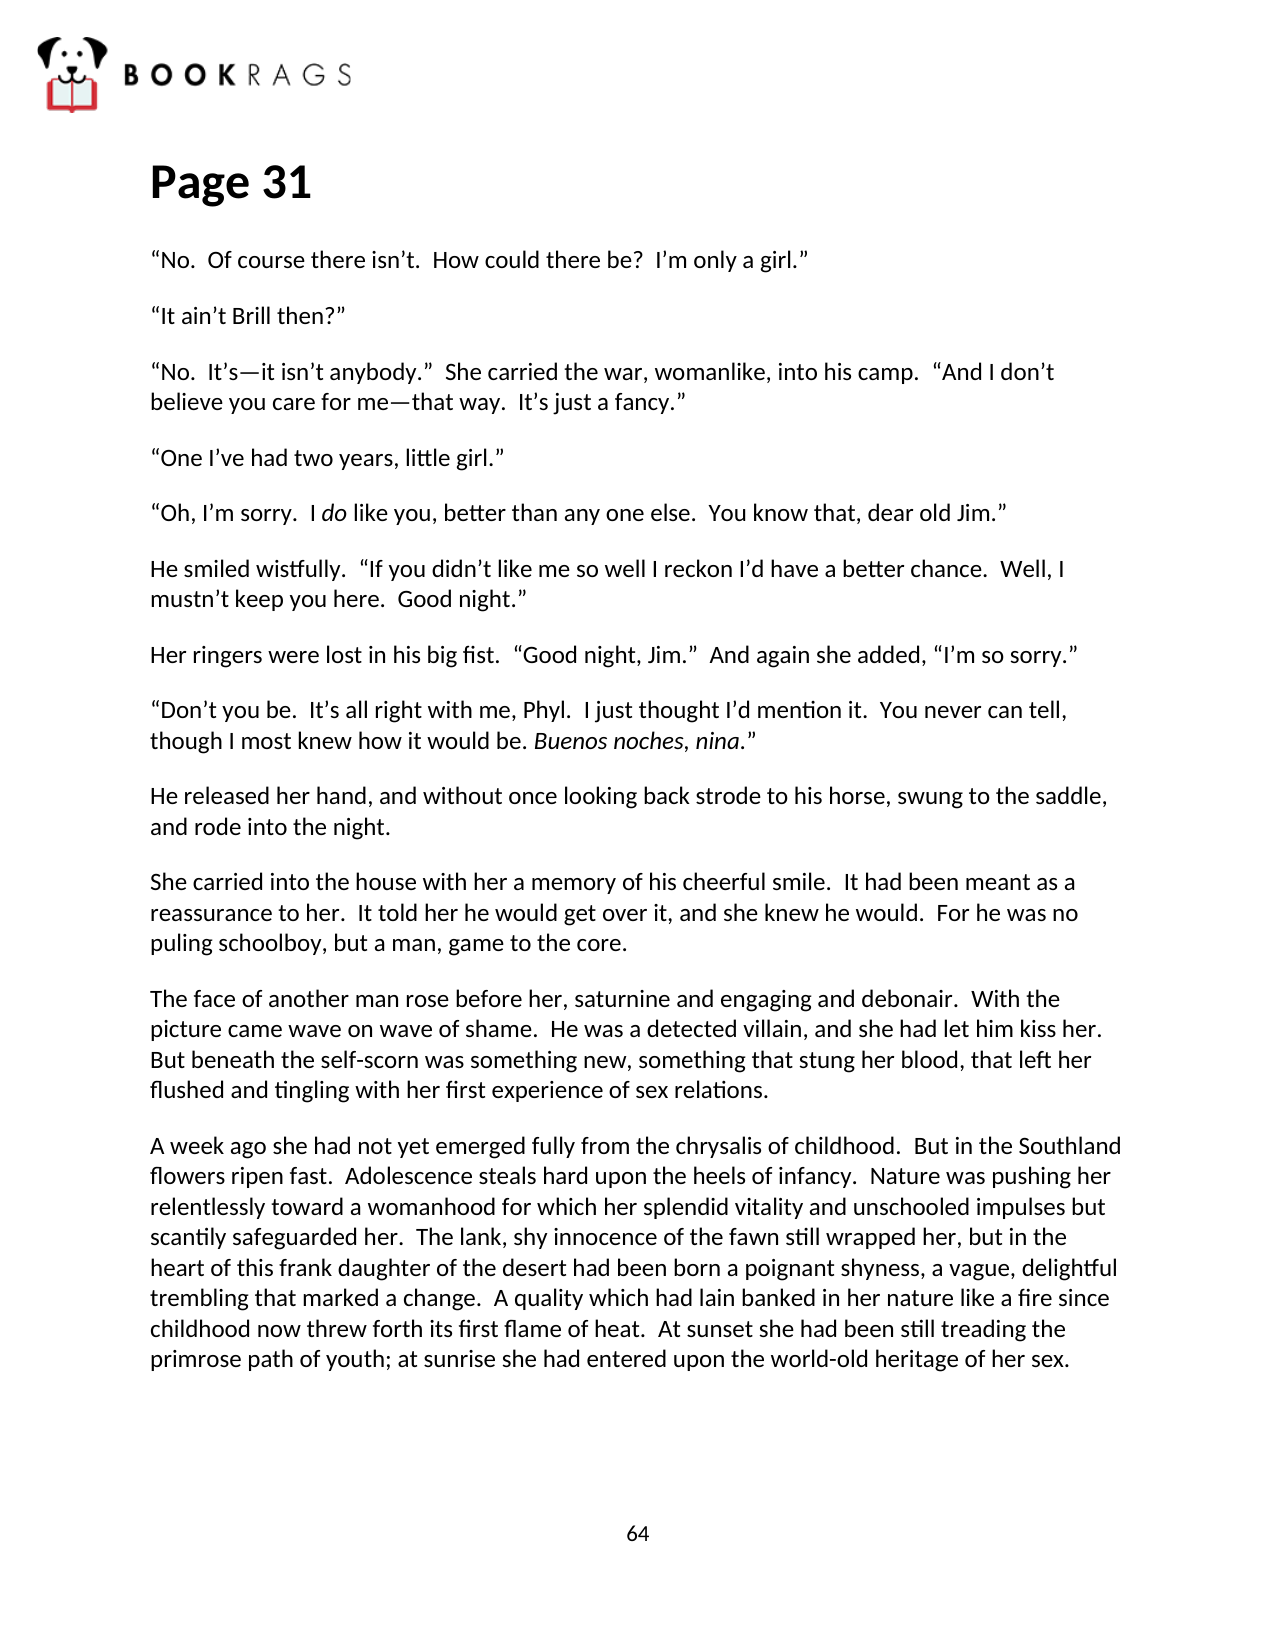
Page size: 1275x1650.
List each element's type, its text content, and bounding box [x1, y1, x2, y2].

text “No. It’s—­it isn’t anybody.” She carried the war, womanlike, into his camp. “And I don’t believe you care for me—­that way. It’s just a fancy.” [150, 356, 1125, 417]
picture [37, 37, 351, 113]
text “Don’t you be. It’s all right with me, Phyl. I just thought I’d mention it. You never can tell, though I most knew how it would be. Buenos noches, nina.” [150, 694, 1125, 755]
text He smiled wistfully. “If you didn’t like me so well I reckon I’d have a better chance. Well, I mustn’t keep you here. Good night.” [150, 553, 1125, 614]
text A week ago she had not yet emerged fully from the chrysalis of childhood. But in the Southland flowers ripen fast. Adolescence steals hard upon the heels of infancy. Nature was pushing her relentlessly toward a womanhood for which her splendid vitality and unschooled impulses but scantily safeguarded her. The lank, shy innocence of the fawn still wrapped her, but in the heart of this frank daughter of the desert had been born a poignant shyness, a vague, delightful trembling that marked a change. A quality which had lain banked in her nature like a fire since childhood now threw forth its first flame of heat. At sunset she had been still treading the primrose path of youth; at sunrise she had entered upon the world-old heritage of her sex. [150, 1130, 1125, 1374]
text She carried into the house with her a memory of his cheerful smile. It had been meant as a reassurance to her. It told her he would get over it, and she knew he would. For he was no puling schoolboy, but a man, game to the core. [150, 866, 1125, 958]
text “No. Of course there isn’t. How could there be? I’m only a girl.” [150, 244, 1125, 275]
text The face of another man rose before her, saturnine and engaging and debonair. With the picture came wave on wave of shame. He was a detected villain, and she had let him kiss her. But beneath the self-scorn was something new, something that stung her blood, that left her flushed and tingling with her first experience of sex relations. [150, 983, 1125, 1105]
text “Oh, I’m sorry. I do like you, better than any one else. You know that, dear old Jim.” [150, 497, 1125, 528]
text Page 31 [150, 150, 1125, 211]
text Her ringers were lost in his big fist. “Good night, Jim.” And again she added, “I’m so sorry.” [150, 639, 1125, 669]
text “It ain’t Brill then?” [150, 300, 1125, 331]
text “One I’ve had two years, little girl.” [150, 442, 1125, 472]
text He released her hand, and without once looking back strode to his horse, swung to the saddle, and rode into the night. [150, 780, 1125, 841]
